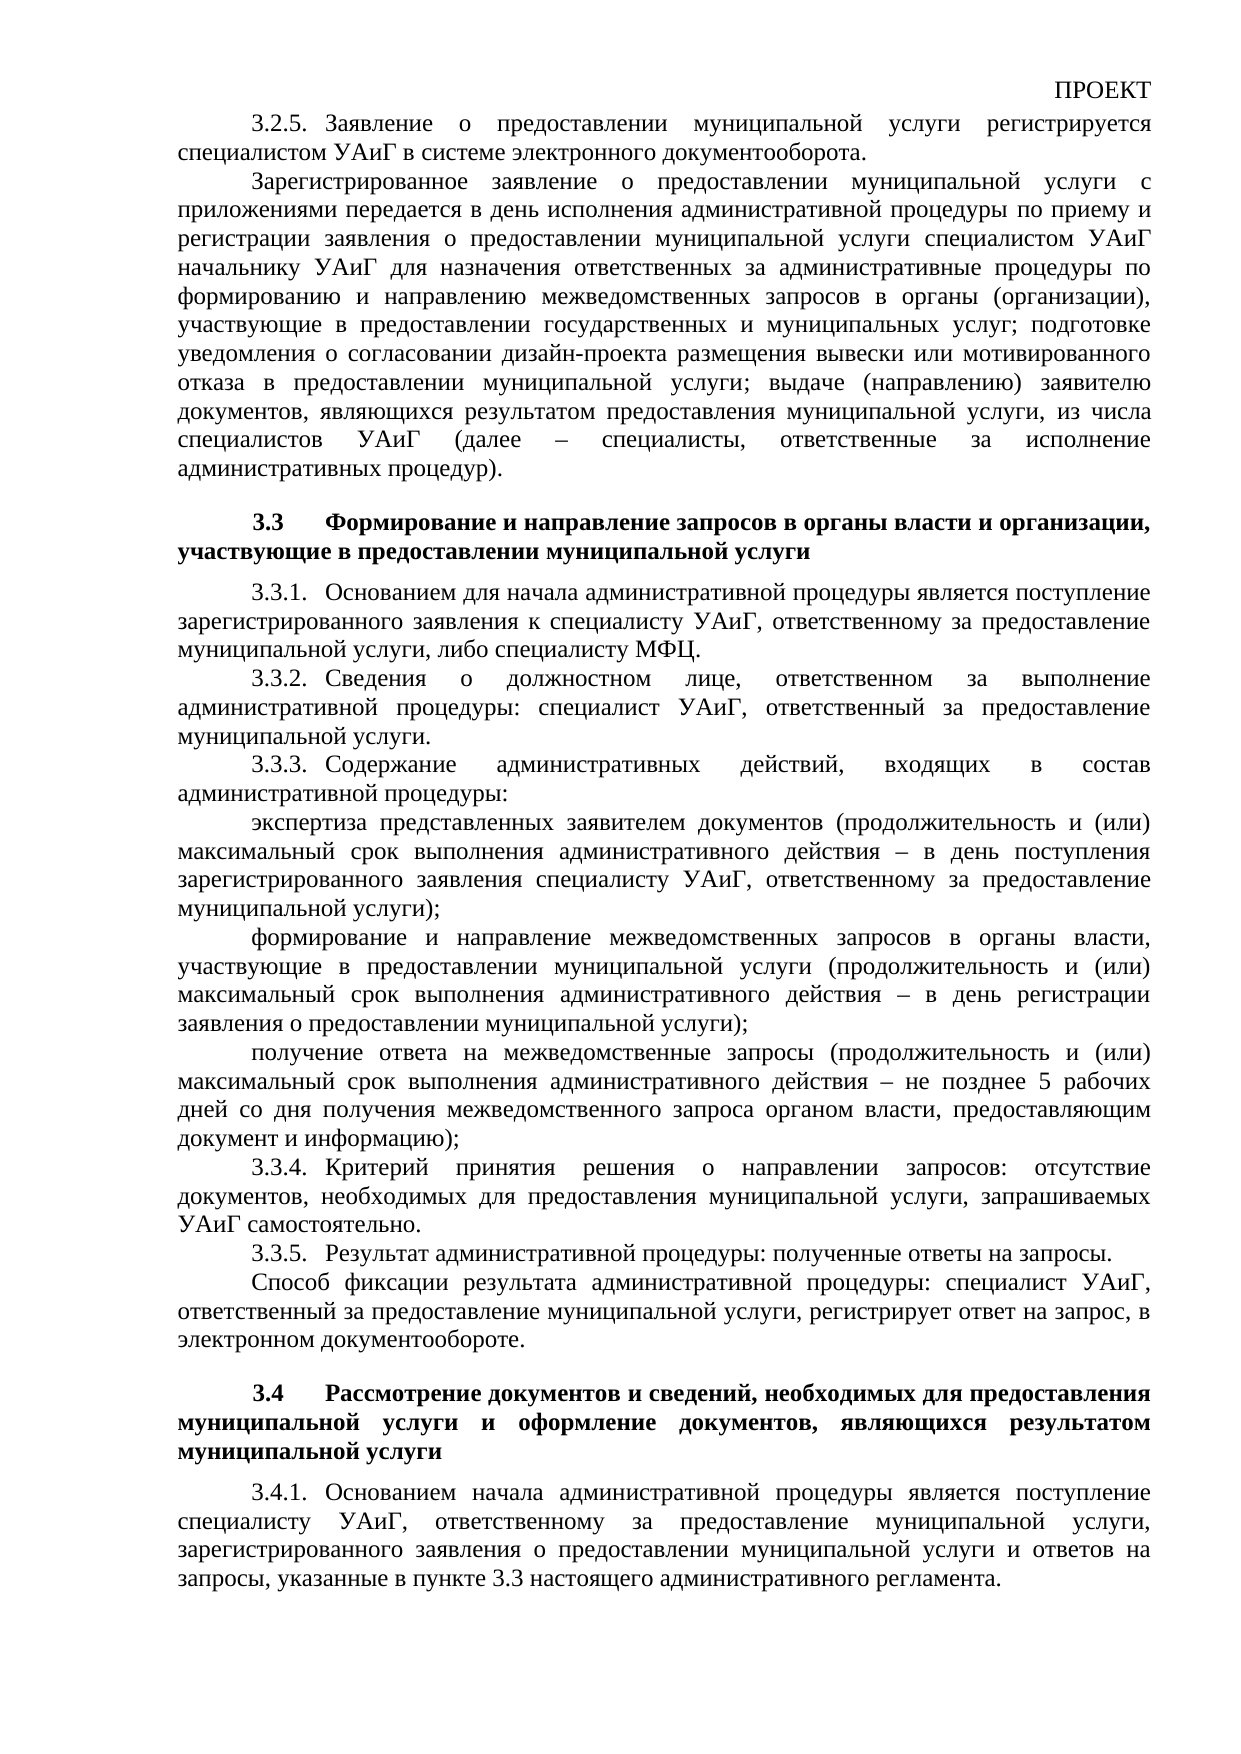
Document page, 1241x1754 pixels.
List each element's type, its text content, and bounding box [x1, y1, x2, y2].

text экспертиза представленных заявителем документов (продолжительность и (или) максимальный срок выполнения административного действия – в день поступления зарегистрированного заявления специалисту УАиГ, ответственному за предоставление муниципальной услуги); [177, 807, 1152, 922]
list Рассмотрение документов и сведений, необходимых для предоставления муниципальной услуги и оформление документов, являющихся результатом муниципальной услуги [177, 1378, 1151, 1464]
list Основанием начала административной процедуры является поступление специалисту УАиГ, ответственному за предоставление муниципальной услуги, зарегистрированного заявления о предоставлении муниципальной услуги и ответов на запросы, указанные в пункте 3.3 настоящего административного регламента. [177, 1477, 1152, 1592]
text получение ответа на межведомственные запросы (продолжительность и (или) максимальный срок выполнения административного действия – не позднее 5 рабочих дней со дня получения межведомственного запроса органом власти, предоставляющим документ и информацию); [177, 1037, 1152, 1152]
text Зарегистрированное заявление о предоставлении муниципальной услуги с приложениями передается в день исполнения административной процедуры по приему и регистрации заявления о предоставлении муниципальной услуги специалистом УАиГ начальнику УАиГ для назначения ответственных за административные процедуры по формированию и направлению межведомственных запросов в органы (организации), участвующие в предоставлении государственных и муниципальных услуг; подготовке уведомления о согласовании дизайн-проекта размещения вывески или мотивированного отказа в предоставлении муниципальной услуги; выдаче (направлению) заявителю документов, являющихся результатом предоставления муниципальной услуги, из числа специалистов УАиГ (далее – специалисты, ответственные за исполнение административных процедур). [177, 166, 1152, 482]
text Способ фиксации результата административной процедуры: специалист УАиГ, ответственный за предоставление муниципальной услуги, регистрирует ответ на запрос, в электронном документообороте. [177, 1267, 1152, 1353]
list Заявление о предоставлении муниципальной услуги регистрируется специалистом УАиГ в системе электронного документооборота. [177, 108, 1152, 166]
list Формирование и направление запросов в органы власти и организации, участвующие в предоставлении муниципальной услуги [177, 507, 1151, 564]
text формирование и направление межведомственных запросов в органы власти, участвующие в предоставлении муниципальной услуги (продолжительность и (или) максимальный срок выполнения административного действия – в день регистрации заявления о предоставлении муниципальной услуги); [177, 922, 1152, 1037]
list Содержание административных действий, входящих в состав административной процедуры: [177, 749, 1151, 807]
list Критерий принятия решения о направлении запросов: отсутствие документов, необходимых для предоставления муниципальной услуги, запрашиваемых УАиГ самостоятельно. [177, 1152, 1151, 1238]
list Сведения о должностном лице, ответственном за выполнение административной процедуры: специалист УАиГ, ответственный за предоставление муниципальной услуги. [177, 663, 1151, 749]
list Основанием для начала административной процедуры является поступление зарегистрированного заявления к специалисту УАиГ, ответственному за предоставление муниципальной услуги, либо специалисту МФЦ. [177, 577, 1151, 663]
list Результат административной процедуры: полученные ответы на запросы. [177, 1238, 1151, 1267]
